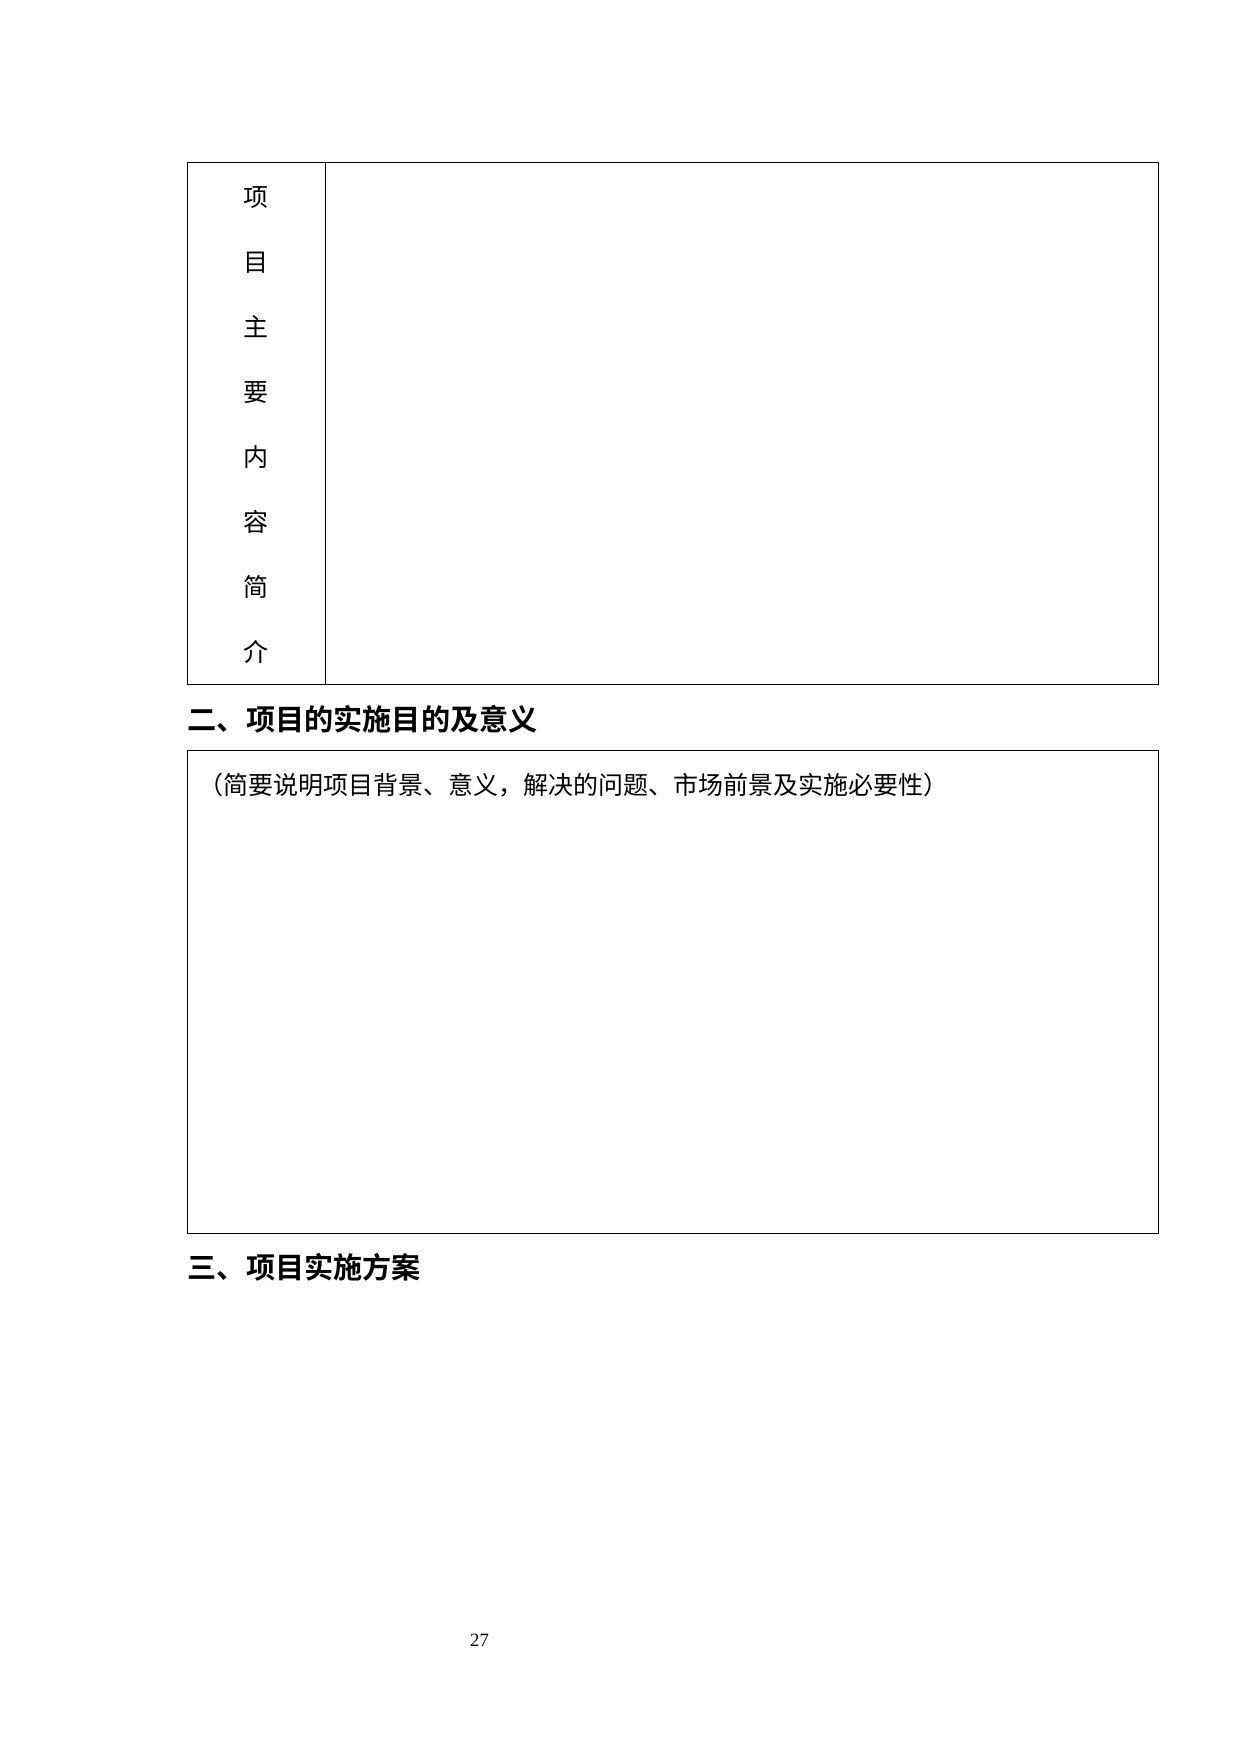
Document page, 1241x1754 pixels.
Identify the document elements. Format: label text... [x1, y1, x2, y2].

table_header （简要说明项目背景、意义，解决的问题、市场前景及实施必要性） [188, 751, 1158, 1232]
text 三、项目实施方案 [187, 1234, 1094, 1298]
text 二、项目的实施目的及意义 [187, 685, 1094, 750]
table_cell [326, 163, 1158, 684]
table_cell 项 目 主 要 内 容 简 介 [188, 163, 325, 684]
